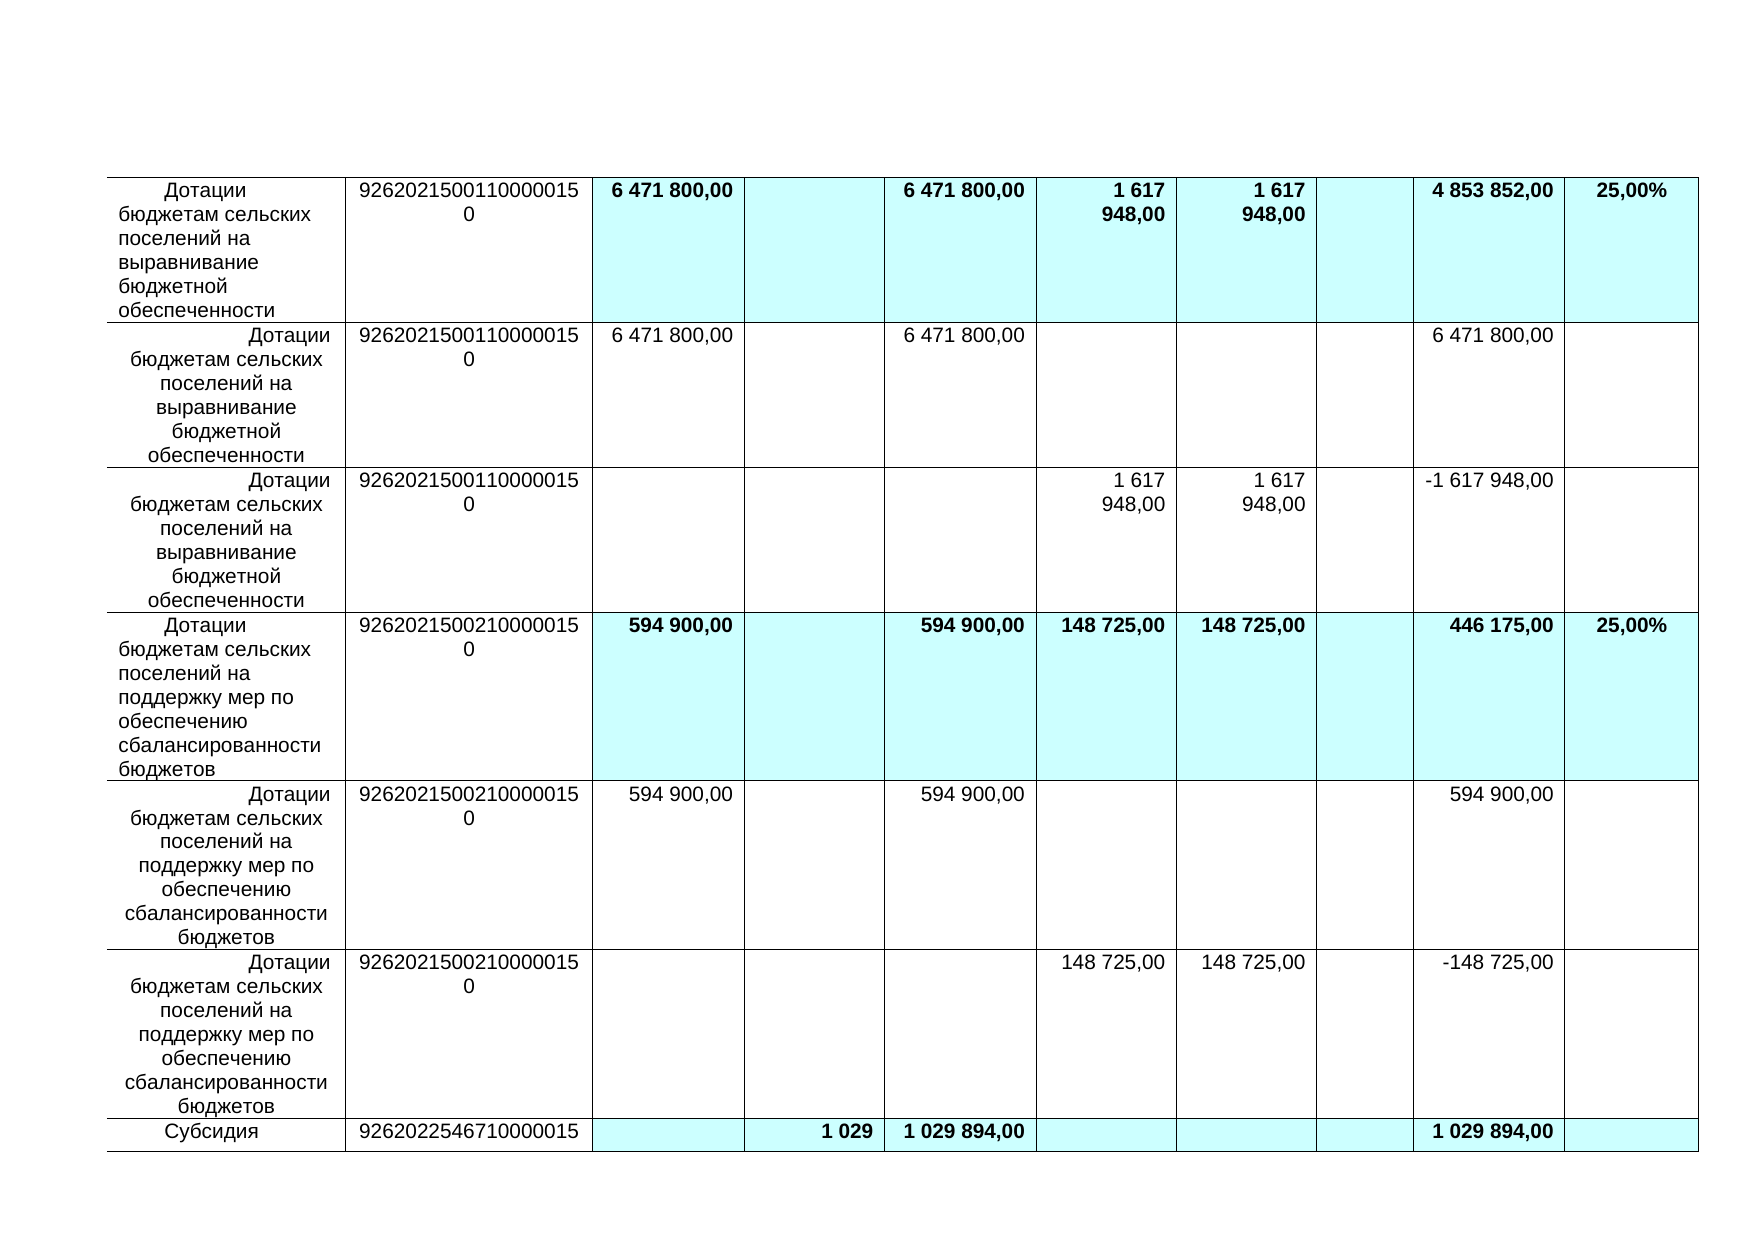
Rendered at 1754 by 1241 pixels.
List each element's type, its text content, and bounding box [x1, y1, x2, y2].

table_cell 1 029 894,00 [885, 1119, 1036, 1151]
table_cell [1317, 1119, 1413, 1151]
table_cell Дотации бюджетам сельских поселений на выравнивание бюджетной обеспеченности [107, 178, 345, 322]
table_cell 148 725,00 [1037, 613, 1176, 780]
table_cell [107, 1119, 345, 1151]
table_cell 1 617 948,00 [1177, 178, 1316, 322]
table_cell [1565, 1119, 1698, 1151]
table_cell 594 900,00 [1414, 781, 1564, 949]
table_cell Дотации бюджетам сельских поселений на поддержку мер по обеспечению сбалансированности бюджетов [107, 781, 345, 949]
table_cell 148 725,00 [1177, 613, 1316, 780]
table_cell [1317, 950, 1413, 1118]
table_cell 1 029 894,00 [1414, 1119, 1564, 1151]
table_cell [1037, 781, 1176, 949]
table_cell 92620215002100000150 [346, 950, 592, 1118]
table_cell [885, 468, 1036, 612]
table_cell Дотации бюджетам сельских поселений на выравнивание бюджетной обеспеченности [107, 323, 345, 467]
table_cell 92620215001100000150 [346, 468, 592, 612]
table_cell 594 900,00 [885, 613, 1036, 780]
table_cell [1037, 323, 1176, 467]
table_cell [1565, 781, 1698, 949]
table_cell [346, 1119, 592, 1151]
table_cell [745, 323, 884, 467]
table_cell Дотации бюджетам сельских поселений на поддержку мер по обеспечению сбалансированности бюджетов [107, 613, 345, 780]
table_cell [593, 468, 744, 612]
table_cell [745, 178, 884, 322]
table_cell [1317, 323, 1413, 467]
table_cell 92620215002100000150 [346, 613, 592, 780]
table_cell 148 725,00 [1177, 950, 1316, 1118]
table_cell 594 900,00 [593, 613, 744, 780]
table_cell 1 029 894,00 [745, 1119, 884, 1151]
table_cell 594 900,00 [593, 781, 744, 949]
table_cell 25,00% [1565, 613, 1698, 780]
table_cell [745, 781, 884, 949]
table_cell 4 853 852,00 [1414, 178, 1564, 322]
table_cell [885, 950, 1036, 1118]
table_cell 6 471 800,00 [1414, 323, 1564, 467]
table_cell [1317, 178, 1413, 322]
table_cell Дотации бюджетам сельских поселений на поддержку мер по обеспечению сбалансированности бюджетов [107, 950, 345, 1118]
table_cell [1317, 468, 1413, 612]
table_cell 92620215001100000150 [346, 178, 592, 322]
table_cell [1317, 781, 1413, 949]
table_cell [1565, 323, 1698, 467]
table_cell [745, 950, 884, 1118]
table_cell [1037, 1119, 1176, 1151]
table_cell [1177, 323, 1316, 467]
table_cell Дотации бюджетам сельских поселений на выравнивание бюджетной обеспеченности [107, 468, 345, 612]
table_cell [593, 950, 744, 1118]
table_cell 25,00% [1565, 178, 1698, 322]
table_cell 92620215002100000150 [346, 781, 592, 949]
table_cell [1177, 1119, 1316, 1151]
table_cell 92620215001100000150 [346, 323, 592, 467]
table_cell [745, 613, 884, 780]
table_cell [745, 468, 884, 612]
table_cell -148 725,00 [1414, 950, 1564, 1118]
table_cell [1317, 613, 1413, 780]
table_cell [1565, 468, 1698, 612]
table_cell 148 725,00 [1037, 950, 1176, 1118]
table_cell [1177, 781, 1316, 949]
table_cell 446 175,00 [1414, 613, 1564, 780]
table_cell [593, 1119, 744, 1151]
table_cell 594 900,00 [885, 781, 1036, 949]
table_cell 1 617 948,00 [1037, 178, 1176, 322]
table_cell 6 471 800,00 [593, 178, 744, 322]
table_cell -1 617 948,00 [1414, 468, 1564, 612]
table_cell 6 471 800,00 [593, 323, 744, 467]
table_cell 6 471 800,00 [885, 178, 1036, 322]
table_cell 1 617 948,00 [1037, 468, 1176, 612]
table_cell 6 471 800,00 [885, 323, 1036, 467]
table_cell [1565, 950, 1698, 1118]
table_cell 1 617 948,00 [1177, 468, 1316, 612]
